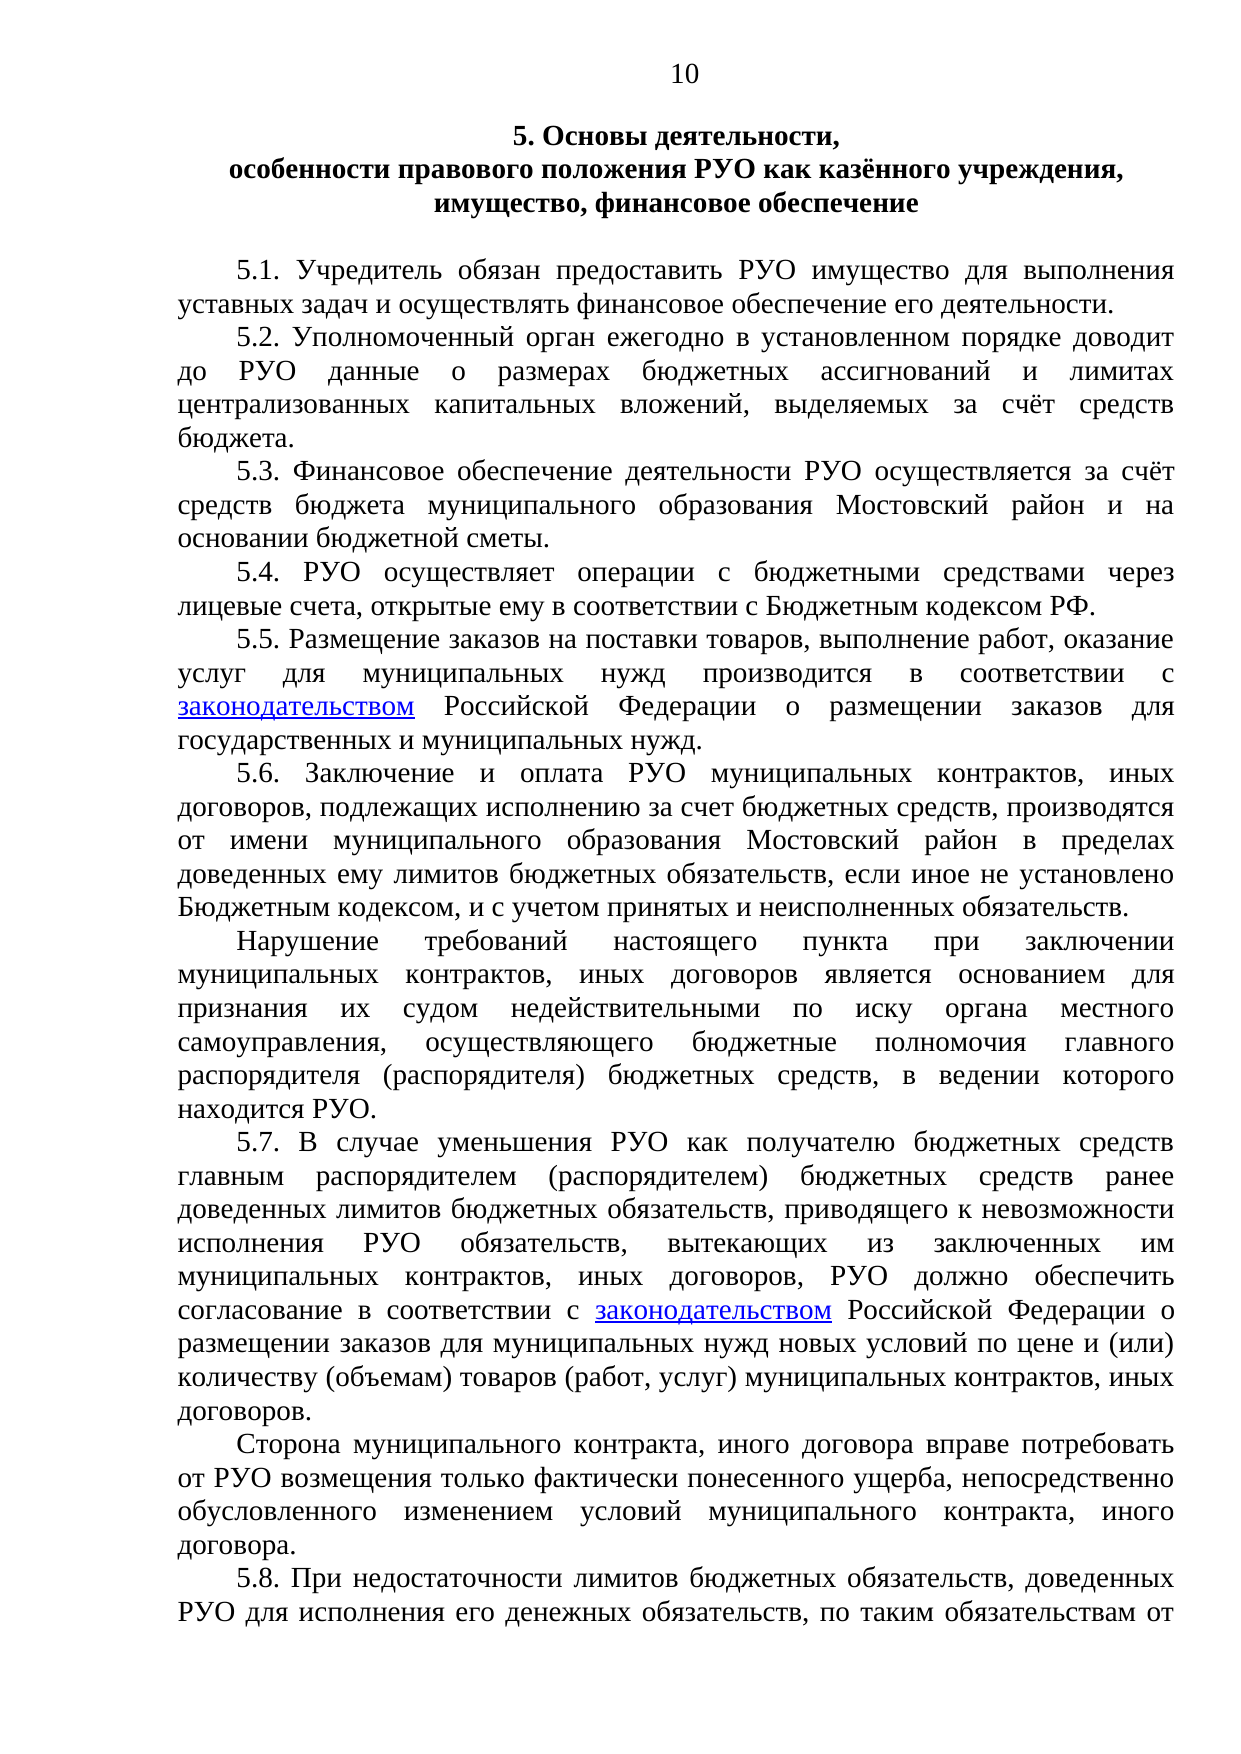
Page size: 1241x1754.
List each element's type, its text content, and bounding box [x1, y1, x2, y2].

text особенности правового положения РУО как казённого учреждения, имущество, финансовое обеспечение [177, 152, 1175, 219]
text Сторона муниципального контракта, иного договора вправе потребовать от РУО возмещения только фактически понесенного ущерба, непосредственно обусловленного изменением условий муниципального контракта, иного договора. [177, 1426, 1175, 1560]
text 5.7. В случае уменьшения РУО как получателю бюджетных средств главным распорядителем (распорядителем) бюджетных средств ранее доведенных лимитов бюджетных обязательств, приводящего к невозможности исполнения РУО обязательств, вытекающих из заключенных им муниципальных контрактов, иных договоров, РУО должно обеспечить согласование в соответствии с законодательством Российской Федерации о размещении заказов для муниципальных нужд новых условий по цене и (или) количеству (объемам) товаров (работ, услуг) муниципальных контрактов, иных договоров. [177, 1124, 1175, 1426]
text 5.5. Размещение заказов на поставки товаров, выполнение работ, оказание услуг для муниципальных нужд производится в соответствии с законодательством Российской Федерации о размещении заказов для государственных и муниципальных нужд. [177, 621, 1175, 755]
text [177, 1560, 1175, 1627]
text Нарушение требований настоящего пункта при заключении муниципальных контрактов, иных договоров является основанием для признания их судом недействительными по иску органа местного самоуправления, осуществляющего бюджетные полномочия главного распорядителя (распорядителя) бюджетных средств, в ведении которого находится РУО. [177, 923, 1175, 1124]
text 5.4. РУО осуществляет операции с бюджетными средствами через лицевые счета, открытые ему в соответствии с Бюджетным кодексом РФ. [177, 554, 1175, 621]
text 5.6. Заключение и оплата РУО муниципальных контрактов, иных договоров, подлежащих исполнению за счет бюджетных средств, производятся от имени муниципального образования Мостовский район в пределах доведенных ему лимитов бюджетных обязательств, если иное не установлено Бюджетным кодексом, и с учетом принятых и неисполненных обязательств. [177, 755, 1175, 923]
text 5.2. Уполномоченный орган ежегодно в установленном порядке доводит до РУО данные о размерах бюджетных ассигнований и лимитах централизованных капитальных вложений, выделяемых за счёт средств бюджета. [177, 319, 1175, 453]
text 5. Основы деятельности, [177, 118, 1175, 152]
text 5.3. Финансовое обеспечение деятельности РУО осуществляется за счёт средств бюджета муниципального образования Мостовский район и на основании бюджетной сметы. [177, 453, 1175, 554]
text 5.1. Учредитель обязан предоставить РУО имущество для выполнения уставных задач и осуществлять финансовое обеспечение его деятельности. [177, 252, 1175, 319]
